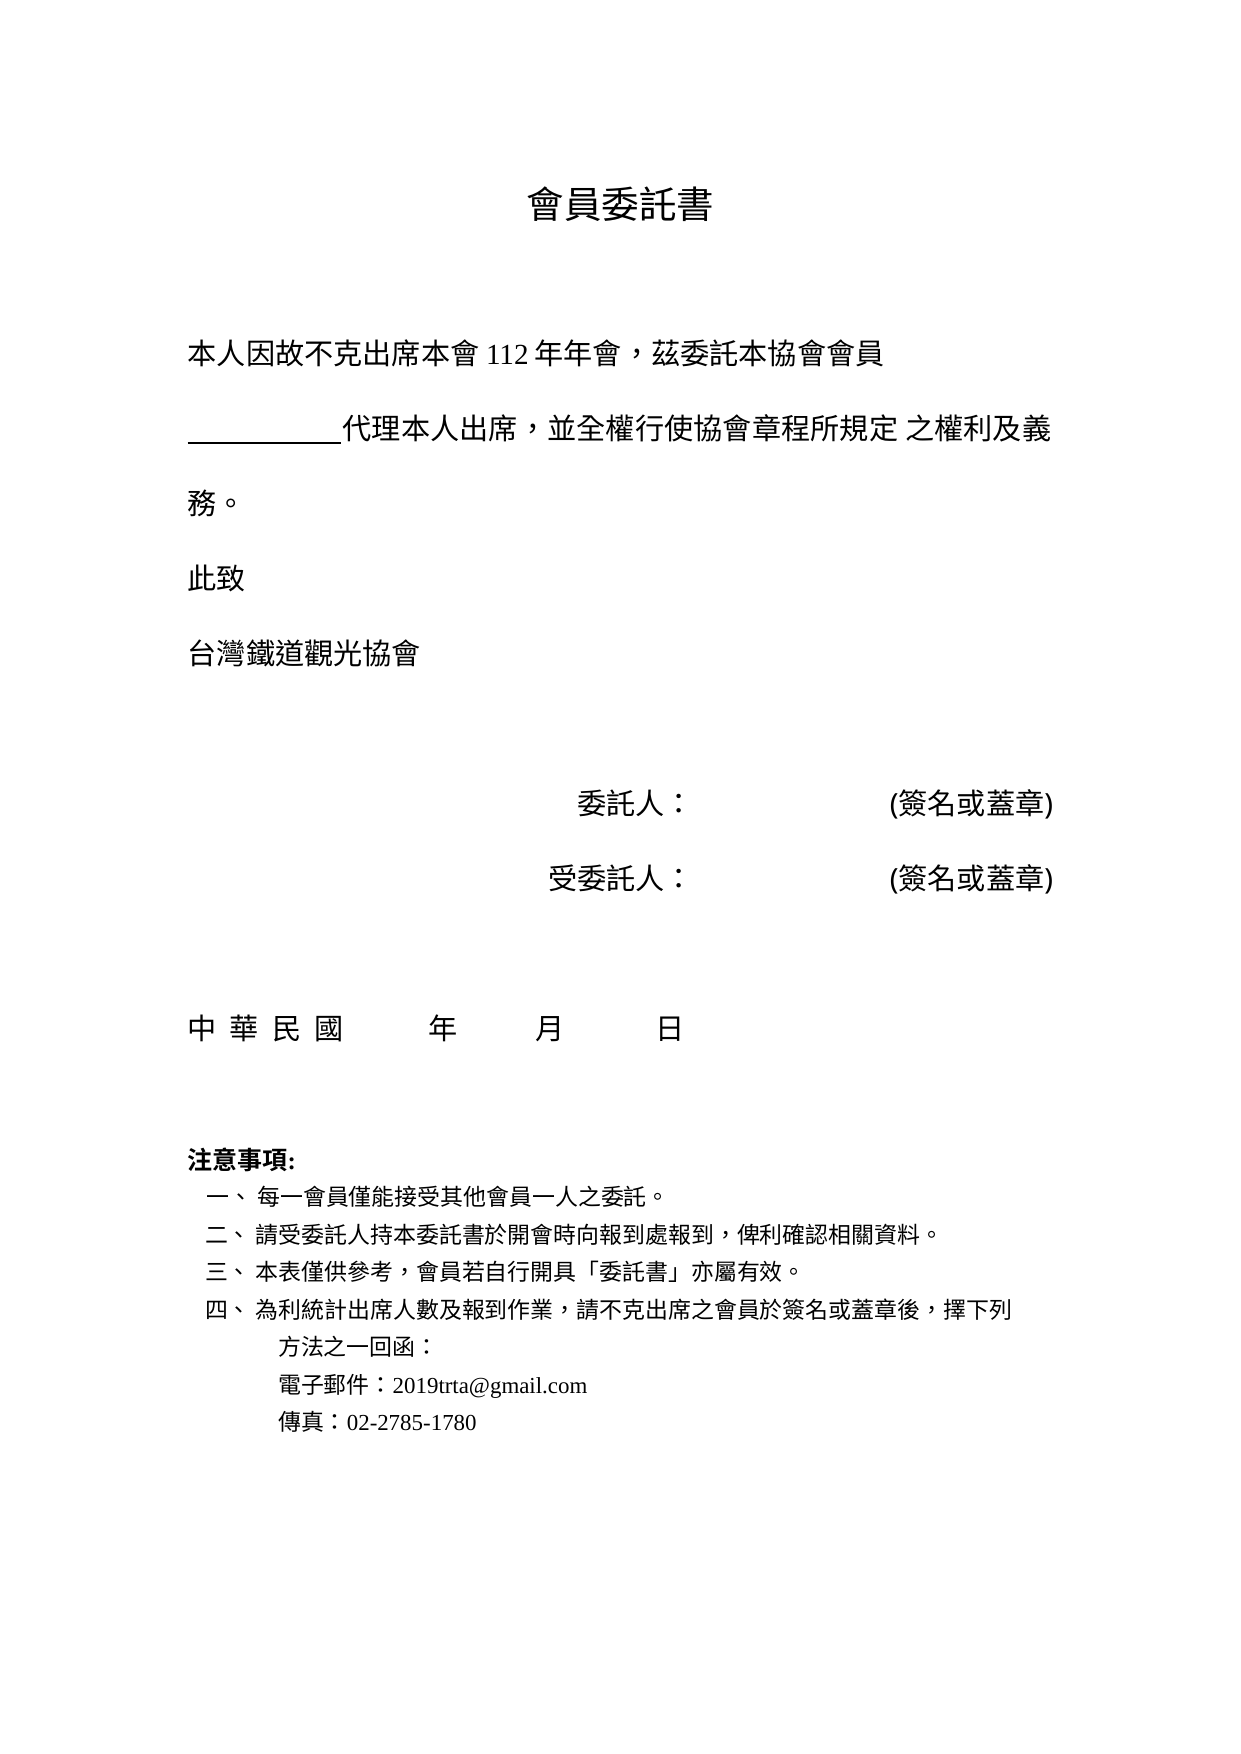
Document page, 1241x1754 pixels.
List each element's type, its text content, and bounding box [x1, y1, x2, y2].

text 委託人： (簽名或蓋章) [187, 764, 1053, 839]
text 注意事項: [187, 1139, 1053, 1177]
text 二、 請受委託人持本委託書於開會時向報到處報到，俾利確認相關資料。 [187, 1214, 1053, 1252]
text 會員委託書 [187, 164, 1053, 239]
text 一、 每一會員僅能接受其他會員一人之委託。 [187, 1177, 1053, 1214]
text 受委託人： (簽名或蓋章) [187, 839, 1053, 914]
text 中 華 民 國 年 月 日 [187, 989, 1053, 1064]
text 此致 [187, 539, 1053, 614]
text 本人因故不克出席本會 112年年會，茲委託本協會會員 [187, 314, 1053, 389]
text 電子郵件：2019trta@gmail.com [187, 1364, 1053, 1402]
text 四、 為利統計出席人數及報到作業，請不克出席之會員於簽名或蓋章後，擇下列 方法之一回函： [187, 1289, 1053, 1364]
text 三、 本表僅供參考，會員若自行開具「委託書」亦屬有效。 [187, 1252, 1053, 1289]
text 代理本人出席，並全權行使協會章程所規定 之權利及義務。 [187, 389, 1053, 539]
text 台灣鐵道觀光協會 [187, 614, 1053, 689]
text 傳真：02-2785-1780 [187, 1402, 1053, 1439]
